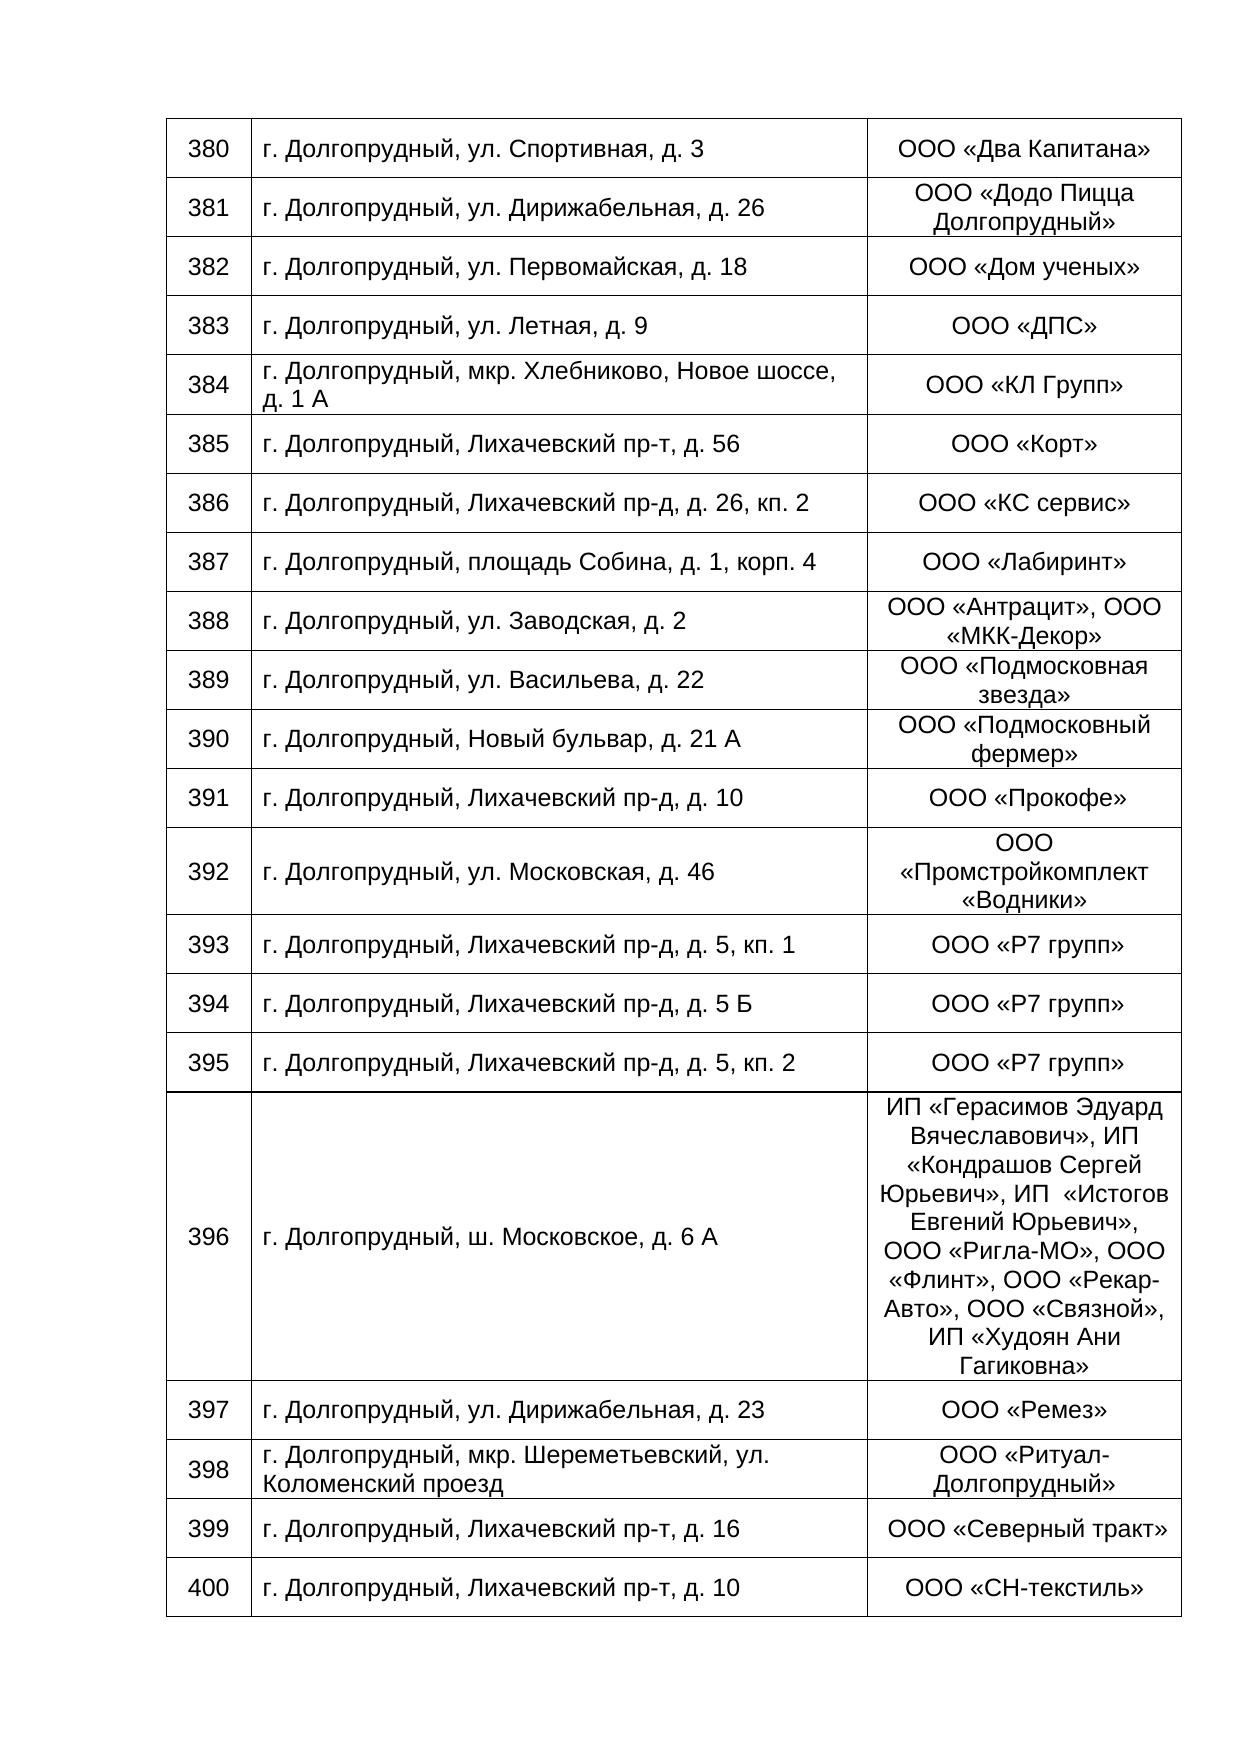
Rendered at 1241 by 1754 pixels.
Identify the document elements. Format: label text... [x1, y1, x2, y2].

table_cell ООО «Дом ученых» [868, 237, 1181, 295]
table_cell ООО «Р7 групп» [868, 1033, 1181, 1091]
table_cell г. Долгопрудный, ул. Васильева, д. 22 [252, 651, 867, 709]
table_cell г. Долгопрудный, площадь Собина, д. 1, корп. 4 [252, 533, 867, 591]
table_cell ООО «Ритуал-Долгопрудный» [868, 1440, 1181, 1498]
table_cell г. Долгопрудный, Новый бульвар, д. 21 А [252, 710, 867, 768]
table_cell 391 [167, 769, 251, 827]
table_cell ООО «Корт» [868, 415, 1181, 472]
table_cell ООО «Лабиринт» [868, 533, 1181, 591]
table_cell ООО «Подмосковный фермер» [868, 710, 1181, 768]
table_cell г. Долгопрудный, Лихачевский пр-т, д. 16 [252, 1499, 867, 1557]
table_cell г. Долгопрудный, Лихачевский пр-д, д. 26, кп. 2 [252, 474, 867, 532]
table_cell г. Долгопрудный, мкр. Шереметьевский, ул. Коломенский проезд [252, 1440, 867, 1498]
table_cell ООО «ДПС» [868, 296, 1181, 354]
table_cell 381 [167, 178, 251, 236]
table_cell г. Долгопрудный, ул. Летная, д. 9 [252, 296, 867, 354]
table_cell ООО «Подмосковная звезда» [868, 651, 1181, 709]
table_cell 396 [167, 1093, 251, 1380]
table_cell 392 [167, 828, 251, 914]
table_cell ООО «Р7 групп» [868, 974, 1181, 1032]
table_cell г. Долгопрудный, Лихачевский пр-т, д. 10 [252, 1558, 867, 1616]
table_cell г. Долгопрудный, Лихачевский пр-д, д. 10 [252, 769, 867, 827]
table_cell 399 [167, 1499, 251, 1557]
table_cell 393 [167, 915, 251, 973]
table_cell г. Долгопрудный, ул. Заводская, д. 2 [252, 592, 867, 650]
table_cell 380 [167, 119, 251, 177]
table_cell ООО «Додо Пицца Долгопрудный» [868, 178, 1181, 236]
table_cell г. Долгопрудный, Лихачевский пр-т, д. 56 [252, 415, 867, 472]
table_cell 398 [167, 1440, 251, 1498]
table_cell 400 [167, 1558, 251, 1616]
table_cell ООО «Два Капитана» [868, 119, 1181, 177]
table_cell ООО «КС сервис» [868, 474, 1181, 532]
table_cell 395 [167, 1033, 251, 1091]
table_cell 383 [167, 296, 251, 354]
table_cell г. Долгопрудный, Лихачевский пр-д, д. 5, кп. 2 [252, 1033, 867, 1091]
table_cell ООО «Антрацит», ООО «МКК-Декор» [868, 592, 1181, 650]
table_cell 394 [167, 974, 251, 1032]
table_cell 382 [167, 237, 251, 295]
table_cell ООО «Северный тракт» [868, 1499, 1181, 1557]
table_cell 387 [167, 533, 251, 591]
table_cell 397 [167, 1381, 251, 1439]
table_cell г. Долгопрудный, ул. Дирижабельная, д. 23 [252, 1381, 867, 1439]
table_cell ООО «Промстройкомплект «Водники» [868, 828, 1181, 914]
table_cell ООО «СН-текстиль» [868, 1558, 1181, 1616]
table_cell г. Долгопрудный, ул. Дирижабельная, д. 26 [252, 178, 867, 236]
table_cell ООО «КЛ Групп» [868, 355, 1181, 413]
table_cell 389 [167, 651, 251, 709]
table_cell г. Долгопрудный, Лихачевский пр-д, д. 5 Б [252, 974, 867, 1032]
table_cell г. Долгопрудный, мкр. Хлебниково, Новое шоссе, д. 1 А [252, 355, 867, 413]
table_cell ООО «Ремез» [868, 1381, 1181, 1439]
table_cell г. Долгопрудный, ул. Первомайская, д. 18 [252, 237, 867, 295]
table_cell г. Долгопрудный, ш. Московское, д. 6 А [252, 1093, 867, 1380]
table_cell ИП «Герасимов Эдуард Вячеславович», ИП «Кондрашов Сергей Юрьевич», ИП «Истогов Евгений Юрьевич», ООО «Ригла-МО», ООО «Флинт», ООО «Рекар-Авто», ООО «Связной», ИП «Худоян Ани Гагиковна» [868, 1093, 1181, 1380]
table_cell 386 [167, 474, 251, 532]
table_cell 385 [167, 415, 251, 472]
table_cell 384 [167, 355, 251, 413]
table_cell ООО «Прокофе» [868, 769, 1181, 827]
table_cell г. Долгопрудный, ул. Московская, д. 46 [252, 828, 867, 914]
table_cell г. Долгопрудный, Лихачевский пр-д, д. 5, кп. 1 [252, 915, 867, 973]
table_cell 388 [167, 592, 251, 650]
table_cell г. Долгопрудный, ул. Спортивная, д. 3 [252, 119, 867, 177]
table_cell ООО «Р7 групп» [868, 915, 1181, 973]
table_cell 390 [167, 710, 251, 768]
